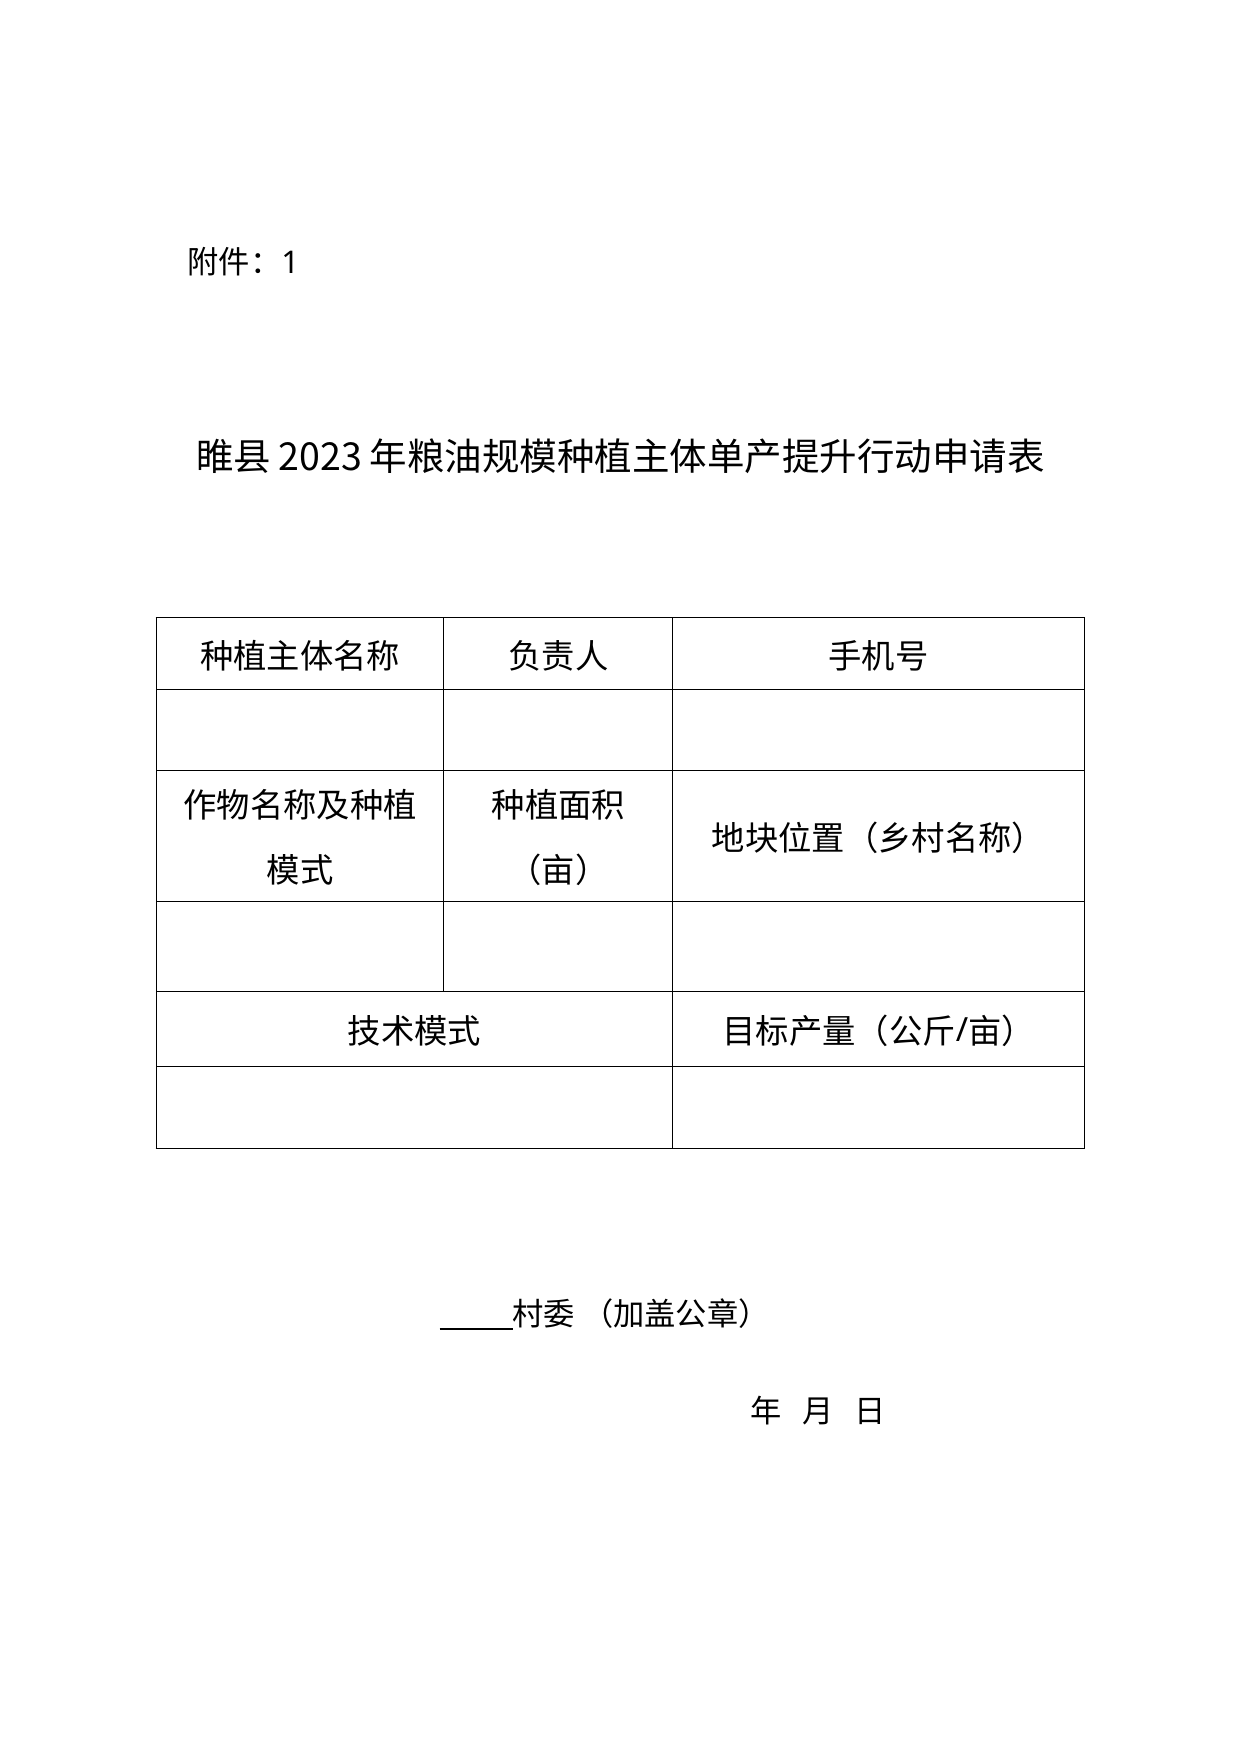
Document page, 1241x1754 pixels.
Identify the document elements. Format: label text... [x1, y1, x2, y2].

table_header 种植主体名称 [157, 618, 443, 689]
table_cell 种植面积（亩） [444, 771, 672, 901]
table_cell [444, 690, 672, 769]
text 附件：1 [187, 227, 1053, 292]
table_cell 作物名称及种植模式 [157, 771, 443, 901]
table_header 手机号 [673, 618, 1084, 689]
table_cell [157, 1067, 672, 1148]
text 年 月 日 [187, 1377, 1053, 1442]
table_cell [157, 690, 443, 769]
table_cell [673, 902, 1084, 991]
text 村委 （加盖公章） [187, 1279, 1053, 1344]
table_cell [157, 902, 443, 991]
text 睢县2023年粮油规模种植主体单产提升行动申请表 [187, 422, 1053, 487]
table_header 负责人 [444, 618, 672, 689]
table_cell 技术模式 [157, 992, 672, 1066]
table_cell [673, 1067, 1084, 1148]
table_cell 地块位置（乡村名称） [673, 771, 1084, 901]
table_cell [673, 690, 1084, 769]
table_cell [444, 902, 672, 991]
table_cell 目标产量（公斤/亩） [673, 992, 1084, 1066]
